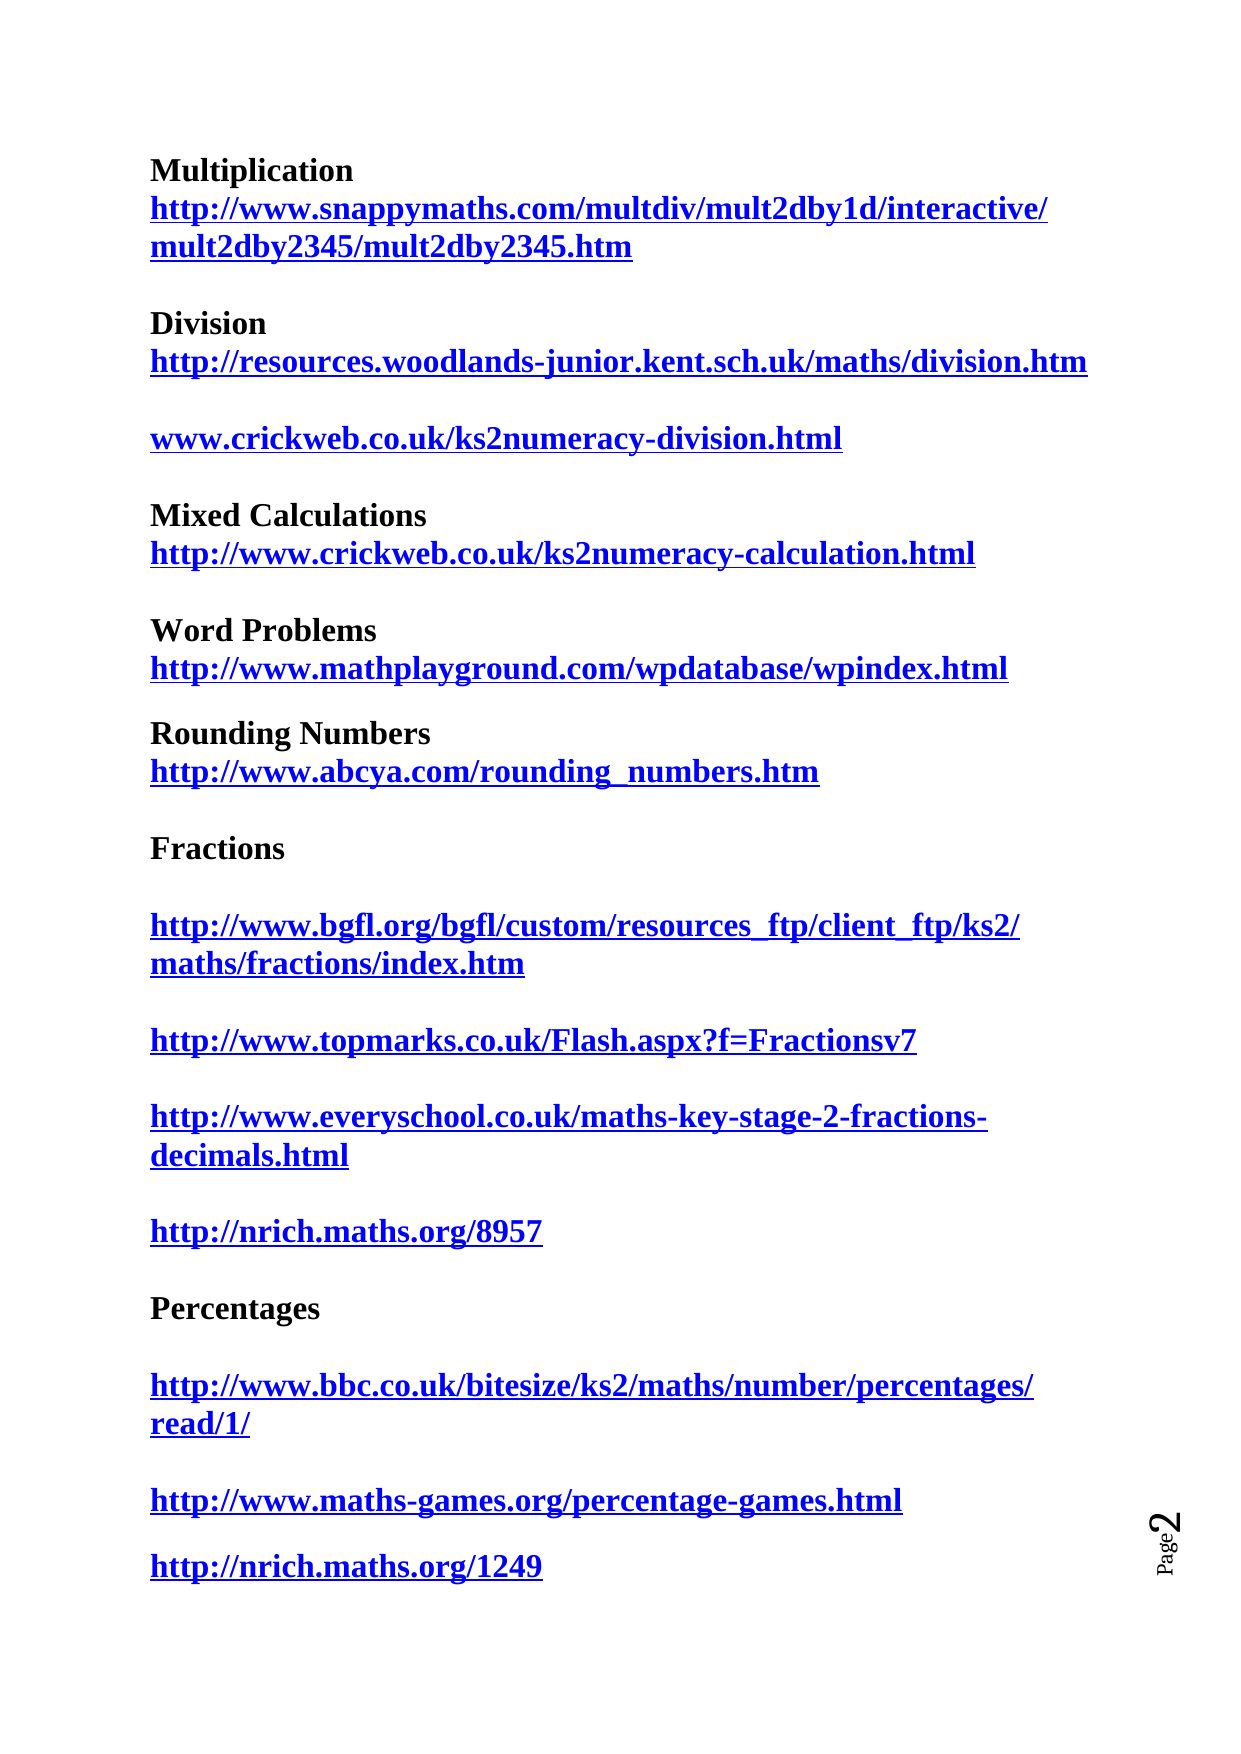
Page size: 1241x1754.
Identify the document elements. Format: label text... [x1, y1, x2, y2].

text http://www.mathplayground.com/wpdatabase/wpindex.html [150, 648, 1090, 687]
text http://www.bgfl.org/bgfl/custom/resources_ftp/client_ftp/ks2/maths/fractions/index.htm [150, 905, 1090, 982]
text http://resources.woodlands-junior.kent.sch.uk/maths/division.htm [150, 342, 1090, 380]
text http://www.snappymaths.com/multdiv/mult2dby1d/interactive/mult2dby2345/mult2dby2345.htm [150, 188, 1090, 265]
text Word Problems [150, 610, 1090, 648]
text http://nrich.maths.org/8957 [150, 1212, 1090, 1250]
text Rounding Numbers [150, 713, 1090, 752]
text http://www.topmarks.co.uk/Flash.aspx?f=Fractionsv7 [150, 1020, 1090, 1058]
text http://www.bbc.co.uk/bitesize/ks2/maths/number/percentages/read/1/ [150, 1365, 1090, 1442]
text Division [150, 303, 1090, 342]
text http://www.maths-games.org/percentage-games.html [150, 1480, 1090, 1518]
text http://www.everyschool.co.uk/maths-key-stage-2-fractions-decimals.html [150, 1097, 1090, 1173]
text Multiplication [150, 150, 1090, 188]
text http://www.abcya.com/rounding_numbers.htm [150, 752, 1090, 790]
text http://nrich.maths.org/1249 [150, 1546, 1090, 1584]
text www.crickweb.co.uk/ks2numeracy-division.html [150, 418, 1090, 457]
text Percentages [150, 1288, 1090, 1327]
text Fractions [150, 828, 1090, 867]
text Mixed Calculations [150, 495, 1090, 533]
text http://www.crickweb.co.uk/ks2numeracy-calculation.html [150, 533, 1090, 572]
